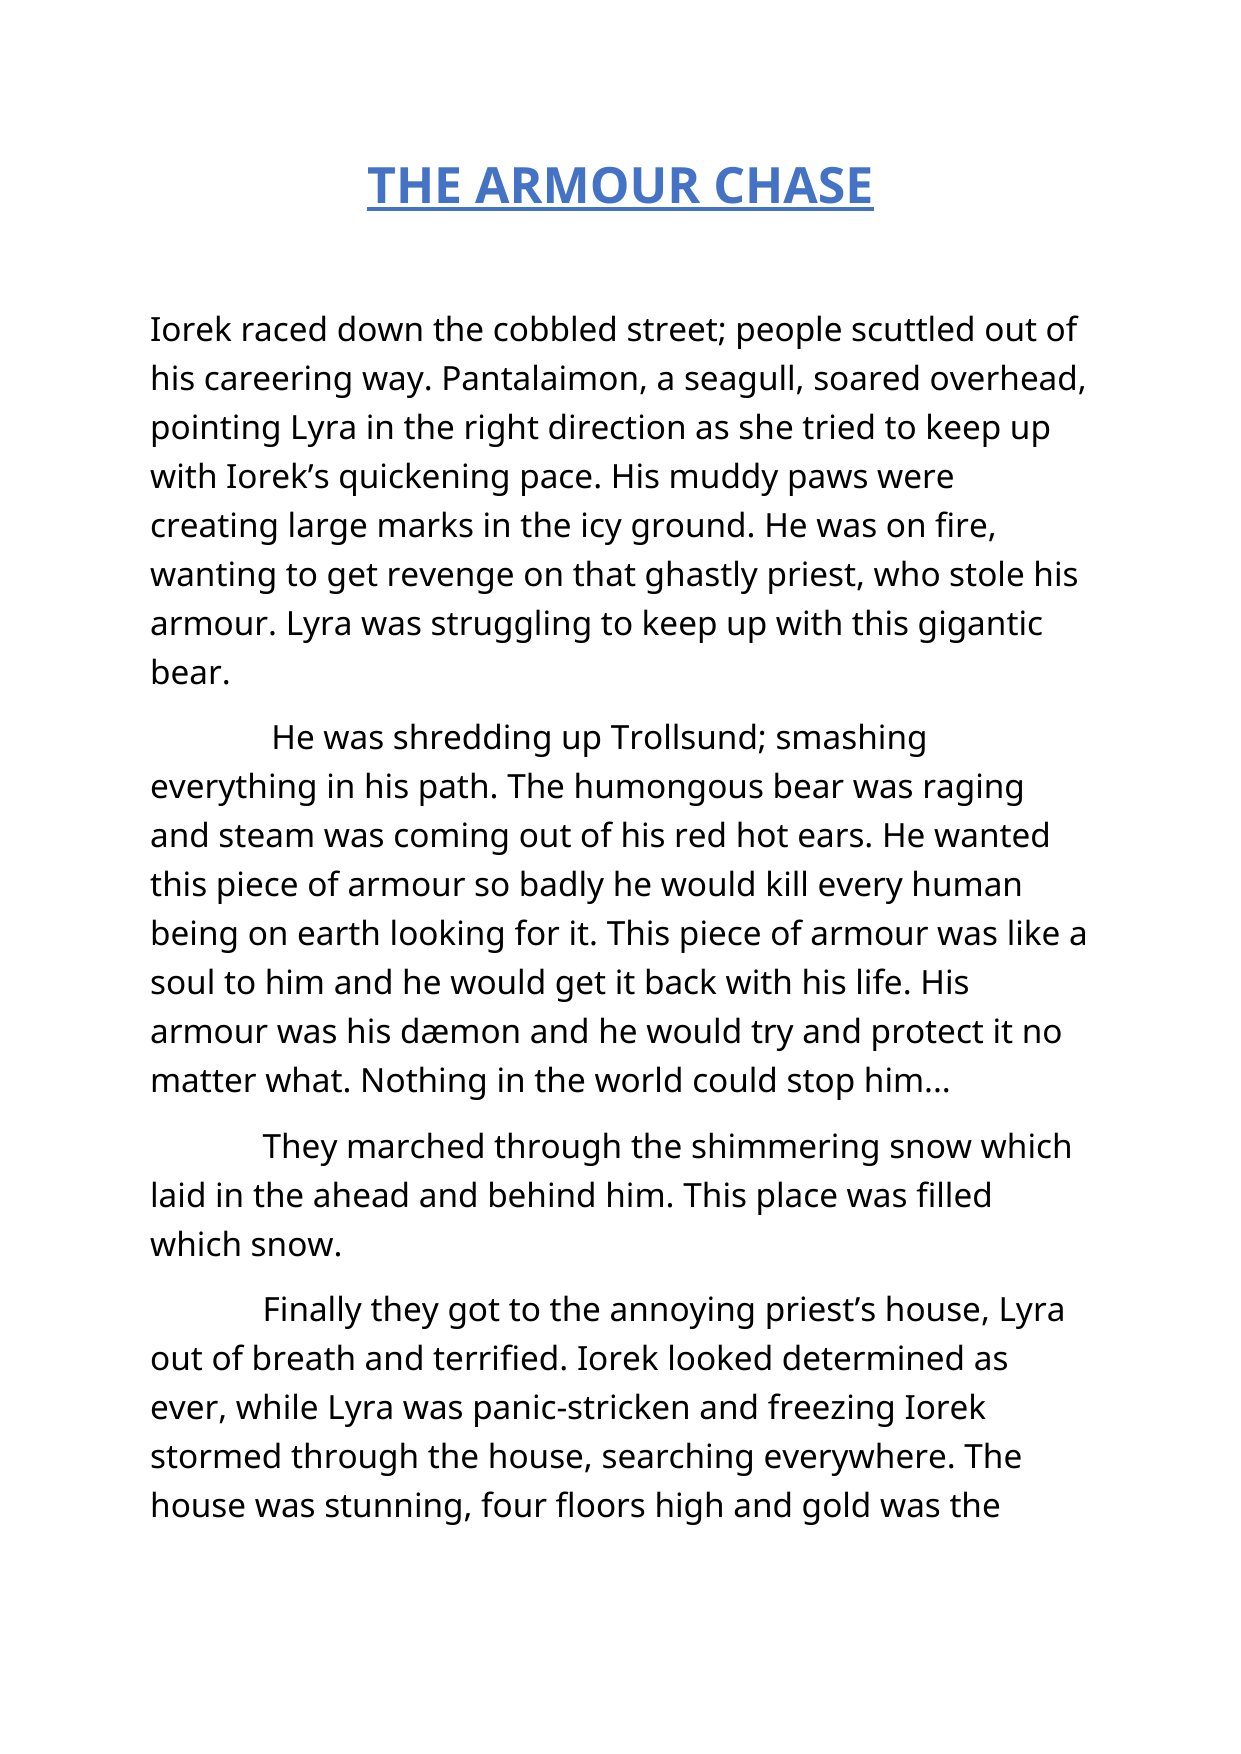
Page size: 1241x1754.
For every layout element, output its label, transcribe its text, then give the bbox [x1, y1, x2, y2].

text THE ARMOUR CHASE [150, 150, 1090, 218]
text He was shredding up Trollsund; smashing everything in his path. The humongous bear was raging and steam was coming out of his red hot ears. He wanted this piece of armour so badly he would kill every human being on earth looking for it. This piece of armour was like a soul to him and he would get it back with his life. His armour was his dæmon and he would try and protect it no matter what. Nothing in the world could stop him... [150, 714, 1090, 1102]
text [150, 1286, 1090, 1527]
text Iorek raced down the cobbled street; people scuttled out of his careering way. Pantalaimon, a seagull, soared overhead, pointing Lyra in the right direction as she tried to keep up with Iorek’s quickening pace. His muddy paws were creating large marks in the icy ground. He was on fire, wanting to get revenge on that ghastly priest, who stole his armour. Lyra was struggling to keep up with this gigantic bear. [150, 306, 1090, 694]
text They marched through the shimmering snow which laid in the ahead and behind him. This place was filled which snow. [150, 1122, 1090, 1266]
